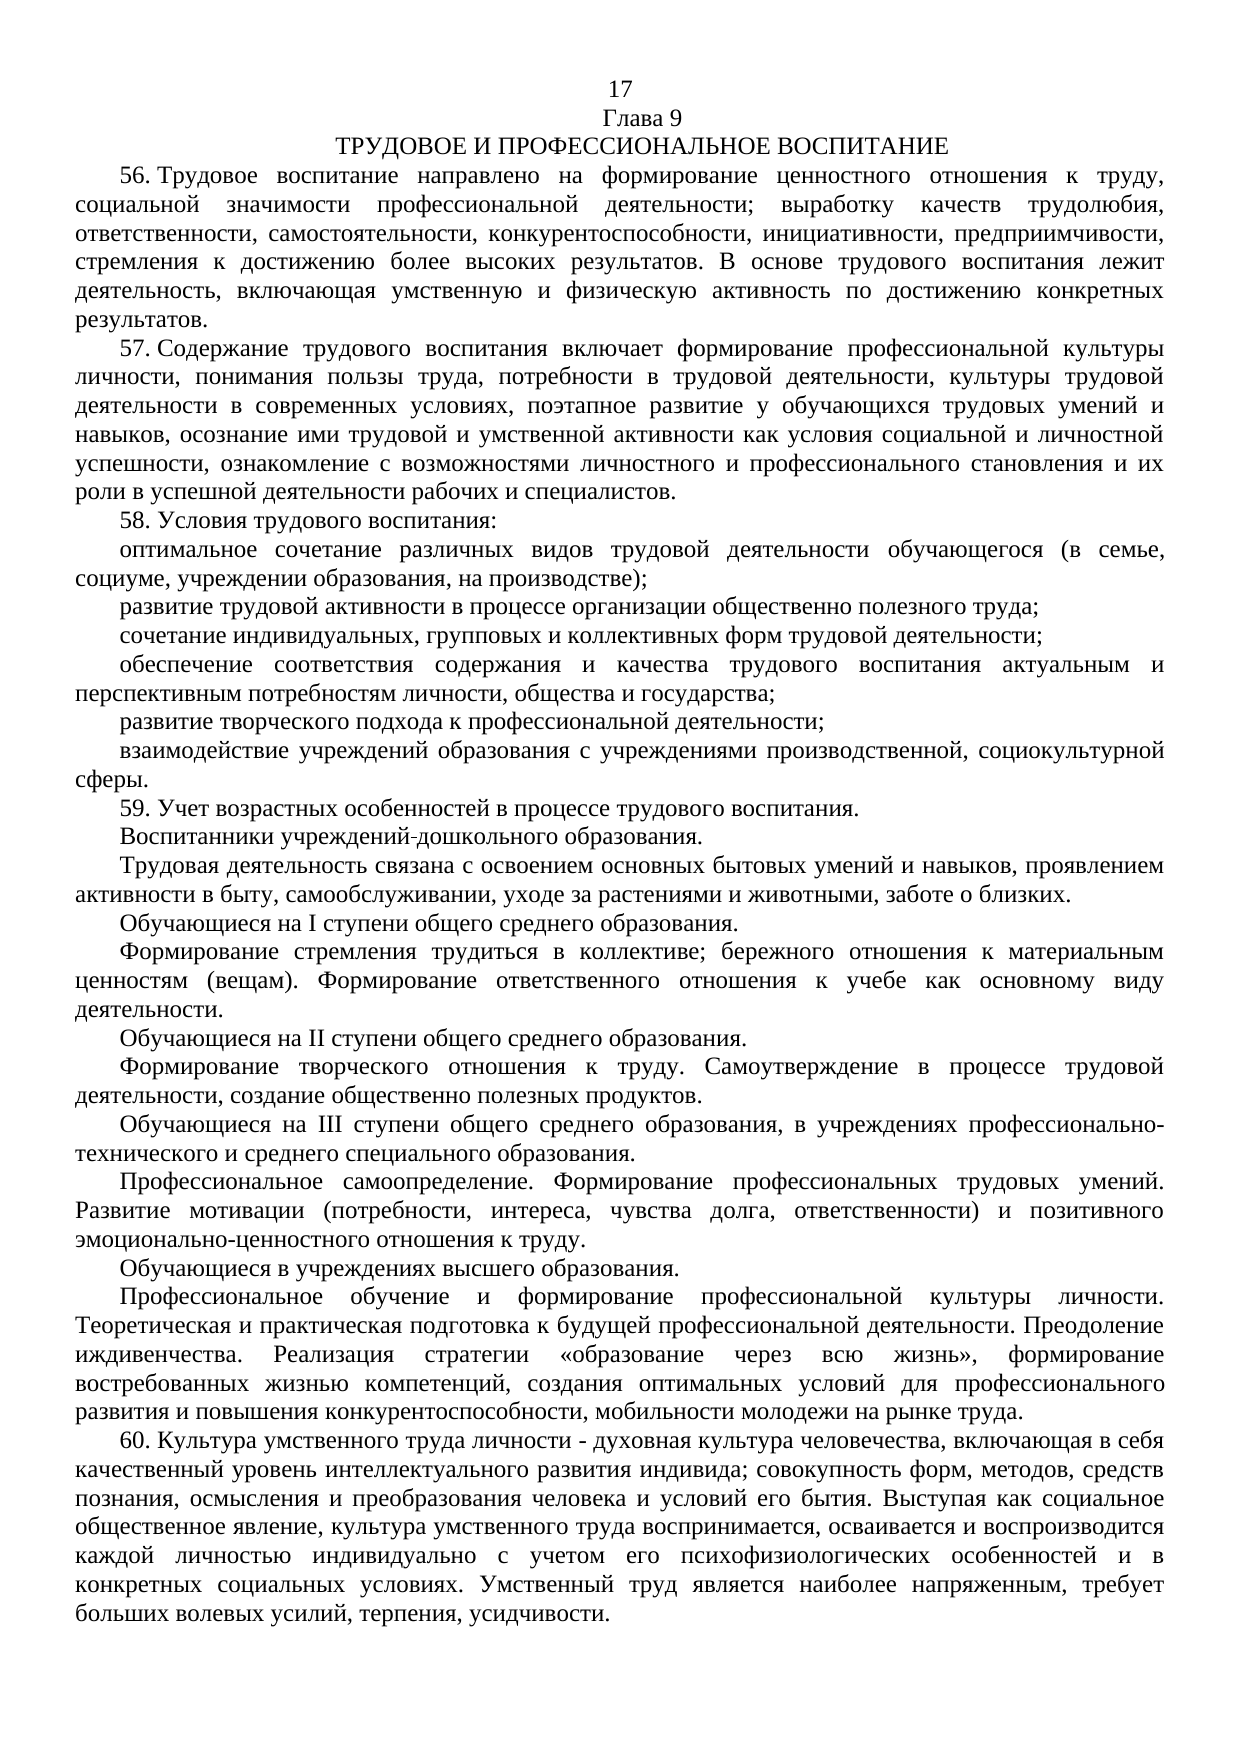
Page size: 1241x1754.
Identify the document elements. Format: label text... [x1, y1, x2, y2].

text Формирование творческого отношения к труду. Самоутверждение в процессе трудовой деятельности, создание общественно полезных продуктов. [75, 1051, 1165, 1109]
text Профессиональное обучение и формирование профессиональной культуры личности. Теоретическая и практическая подготовка к будущей профессиональной деятельности. Преодоление иждивенчества. Реализация стратегии «образование через всю жизнь», формирование востребованных жизнью компетенций, создания оптимальных условий для профессионального развития и повышения конкурентоспособности, мобильности молодежи на рынке труда. [75, 1281, 1165, 1425]
text Обучающиеся на III ступени общего среднего образования, в учреждениях профессионально-технического и среднего специального образования. [75, 1109, 1165, 1166]
text взаимодействие учреждений образования с учреждениями производственной, социокультурной сферы. [75, 735, 1165, 793]
text Трудовая деятельность связана с освоением основных бытовых умений и навыков, проявлением активности в быту, самообслуживании, уходе за растениями и животными, заботе о близких. [75, 850, 1165, 908]
text 59. Учет возрастных особенностей в процессе трудового воспитания. [75, 793, 1165, 821]
text Формирование стремления трудиться в коллективе; бережного отношения к материальным ценностям (вещам). Формирование ответственного отношения к учебе как основному виду деятельности. [75, 936, 1165, 1023]
text развитие трудовой активности в процессе организации общественно полезного труда; [75, 591, 1165, 620]
text 56. Трудовое воспитание направлено на формирование ценностного отношения к труду, социальной значимости профессиональной деятельности; выработку качеств трудолюбия, ответственности, самостоятельности, конкурентоспособности, инициативности, предприимчивости, стремления к достижению более высоких результатов. В основе трудового воспитания лежит деятельность, включающая умственную и физическую активность по достижению конкретных результатов. [75, 160, 1165, 333]
text Обучающиеся на II ступени общего среднего образования. [75, 1023, 1165, 1051]
text Профессиональное самоопределение. Формирование профессиональных трудовых умений. Развитие мотивации (потребности, интереса, чувства долга, ответственности) и позитивного эмоционально-ценностного отношения к труду. [75, 1166, 1165, 1253]
text ТРУДОВОЕ И ПРОФЕССИОНАЛЬНОЕ ВОСПИТАНИЕ [75, 131, 1165, 160]
text сочетание индивидуальных, групповых и коллективных форм трудовой деятельности; [75, 620, 1165, 649]
text развитие творческого подхода к профессиональной деятельности; [75, 706, 1165, 735]
text 58. Условия трудового воспитания: [75, 505, 1165, 534]
text Глава 9 [75, 103, 1165, 131]
text Обучающиеся на I ступени общего среднего образования. [75, 908, 1165, 936]
text оптимальное сочетание различных видов трудовой деятельности обучающегося (в семье, социуме, учреждении образования, на производстве); [75, 534, 1165, 591]
text обеспечение соответствия содержания и качества трудового воспитания актуальным и перспективным потребностям личности, общества и государства; [75, 649, 1165, 706]
text 60. Культура умственного труда личности - духовная культура человечества, включающая в себя качественный уровень интеллектуального развития индивида; совокупность форм, методов, средств познания, осмысления и преобразования человека и условий его бытия. Выступая как социальное общественное явление, культура умственного труда воспринимается, осваивается и воспроизводится каждой личностью индивидуально с учетом его психофизиологических особенностей и в конкретных социальных условиях. Умственный труд является наиболее напряженным, требует больших волевых усилий, терпения, усидчивости. [75, 1425, 1165, 1626]
text Обучающиеся в учреждениях высшего образования. [75, 1253, 1165, 1281]
text 57. Содержание трудового воспитания включает формирование профессиональной культуры личности, понимания пользы труда, потребности в трудовой деятельности, культуры трудовой деятельности в современных условиях, поэтапное развитие у обучающихся трудовых умений и навыков, осознание ими трудовой и умственной активности как условия социальной и личностной успешности, ознакомление с возможностями личностного и профессионального становления и их роли в успешной деятельности рабочих и специалистов. [75, 333, 1165, 505]
text Воспитанники учреждений дошкольного образования. [75, 821, 1165, 850]
